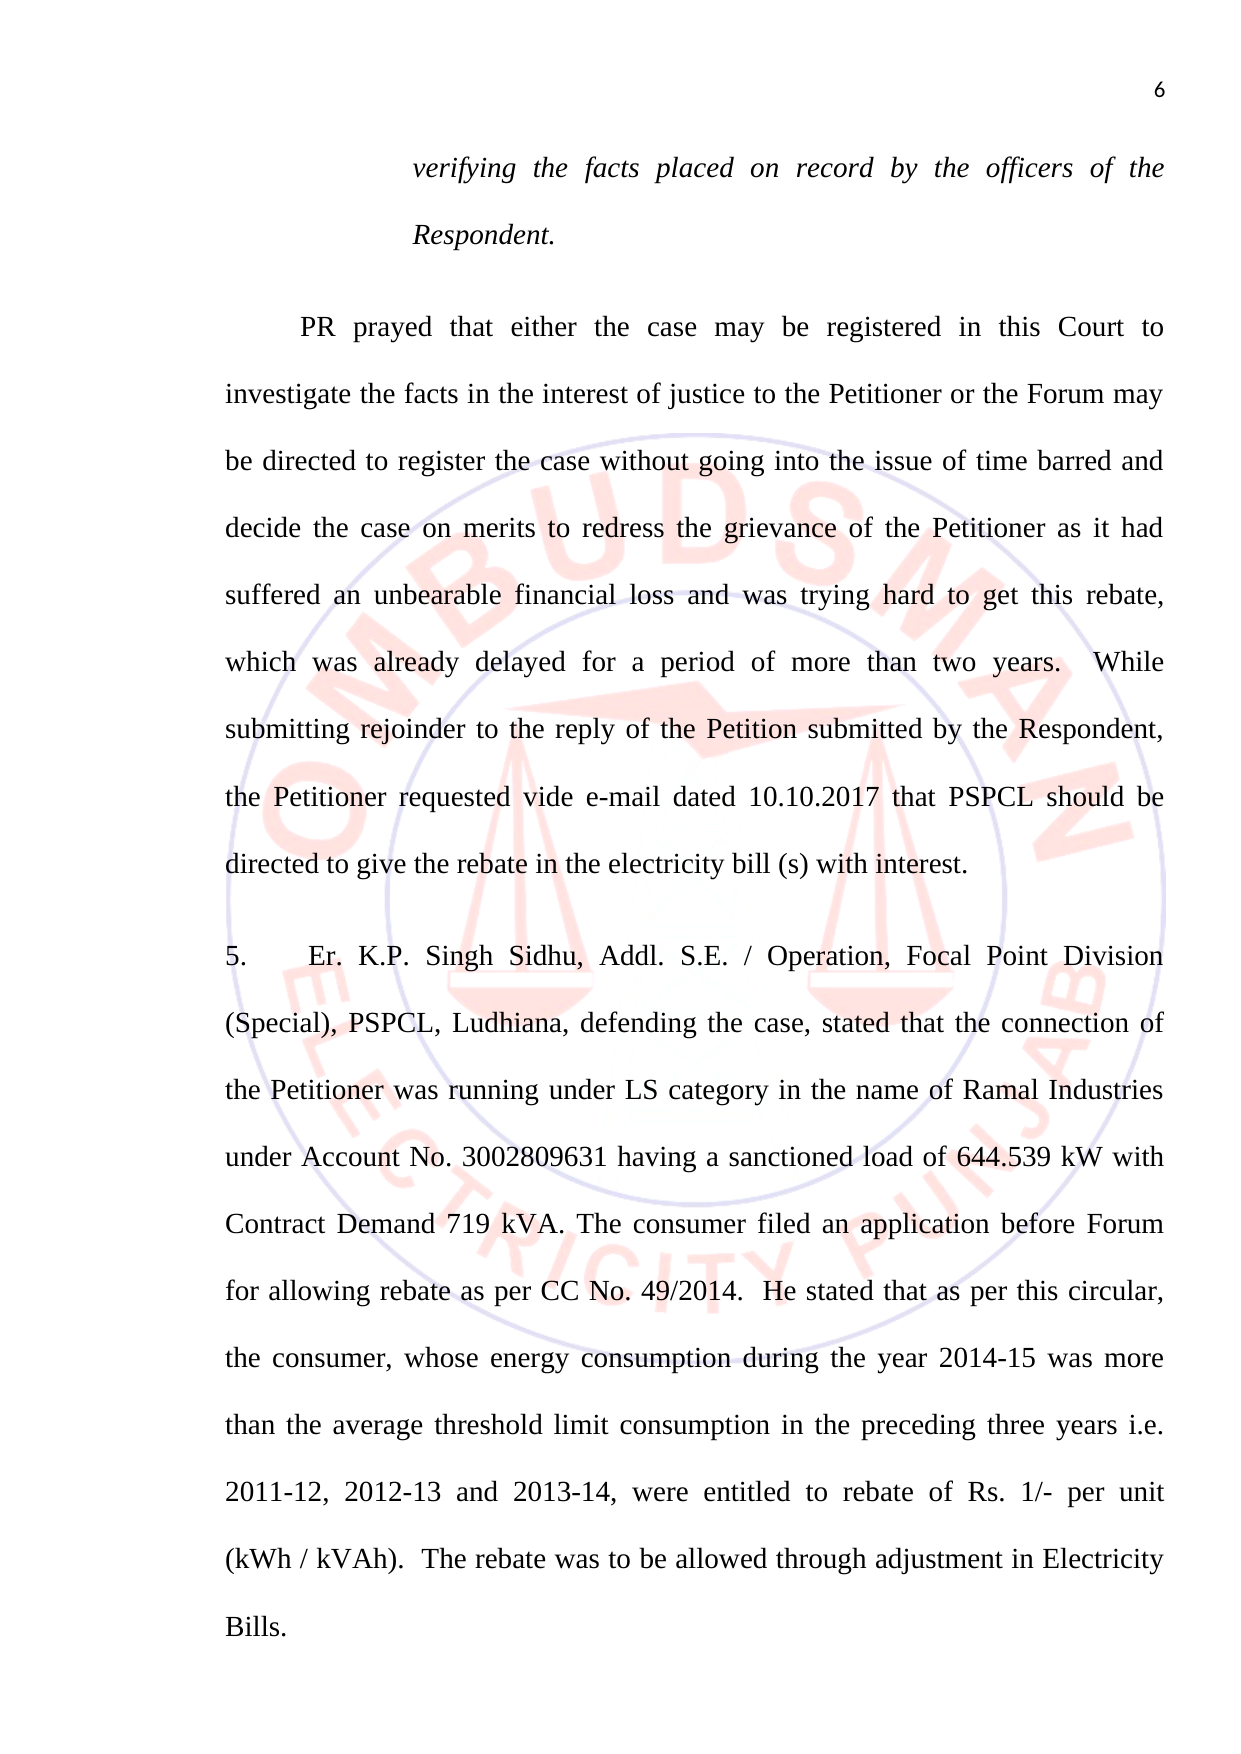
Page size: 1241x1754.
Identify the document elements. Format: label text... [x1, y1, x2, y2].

text 5. Er. K.P. Singh Sidhu, Addl. S.E. / Operation, Focal Point Division (Special), PSPCL, Ludhiana, defending the case, stated that the connection of the Petitioner was running under LS category in the name of Ramal Industries under Account No. 3002809631 having a sanctioned load of 644.539 kW with Contract Demand 719 kVA. The consumer filed an application before Forum for allowing rebate as per CC No. 49/2014. He stated that as per this circular, the consumer, whose energy consumption during the year 2014-15 was more than the average threshold limit consumption in the preceding three years i.e. 2011-12, 2012-13 and 2013-14, were entitled to rebate of Rs. 1/- per unit (kWh / kVAh). The rebate was to be allowed through adjustment in Electricity Bills. [225, 938, 1165, 1642]
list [375, 150, 1165, 251]
text PR prayed that either the case may be registered in this Court to investigate the facts in the interest of justice to the Petitioner or the Forum may be directed to register the case without going into the issue of time barred and decide the case on merits to redress the grievance of the Petitioner as it had suffered an unbearable financial loss and was trying hard to get this rebate, which was already delayed for a period of more than two years. While submitting rejoinder to the reply of the Petition submitted by the Respondent, the Petitioner requested vide e-mail dated 10.10.2017 that PSPCL should be directed to give the rebate in the electricity bill (s) with interest. [225, 309, 1165, 879]
